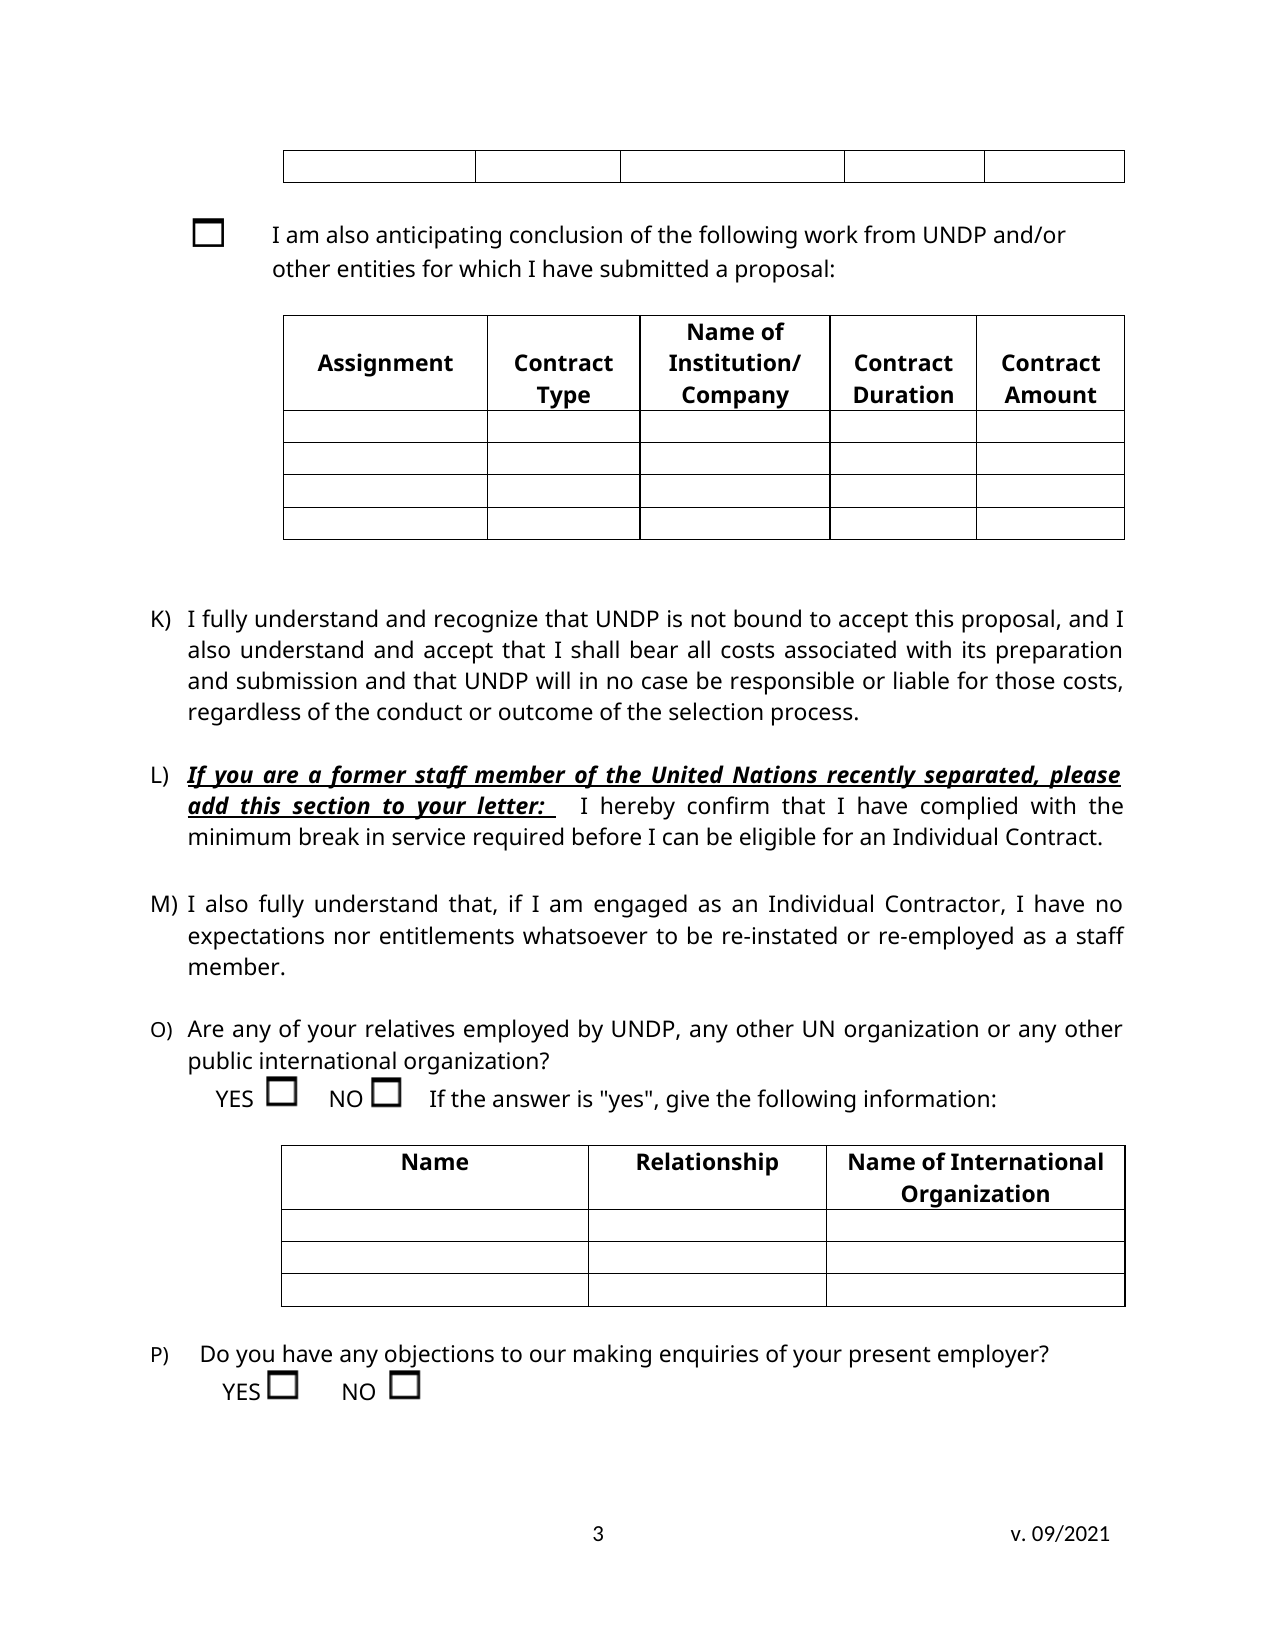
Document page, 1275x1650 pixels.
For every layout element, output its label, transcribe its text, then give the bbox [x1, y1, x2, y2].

table_cell [831, 443, 976, 474]
table_cell [488, 443, 639, 474]
list If you are a former staff member of the United Nations recently separated, please add this section to your letter: I hereby confirm that I have complied with the minimum break in service required before I can be eligible for an Individual Contract. [150, 759, 1125, 852]
picture [370, 1076, 403, 1109]
table_cell [831, 508, 976, 539]
table_header Name of Institution/ Company [641, 316, 829, 410]
table_cell [476, 151, 620, 182]
table_cell [641, 443, 829, 474]
table_cell [589, 1274, 826, 1306]
table_cell [641, 508, 829, 539]
list I also fully understand that, if I am engaged as an Individual Contractor, I have no expectations nor entitlements whatsoever to be re-instated or re-employed as a staff member. [150, 888, 1125, 982]
table_cell [831, 411, 976, 442]
table_cell [845, 151, 984, 182]
table_header Contract Amount [977, 316, 1124, 410]
table_cell [488, 508, 639, 539]
table_cell [282, 1210, 588, 1241]
text YES NO [150, 1369, 1125, 1407]
table_cell [977, 475, 1124, 507]
table_cell [831, 475, 976, 507]
picture [266, 1369, 300, 1401]
table_header Relationship [589, 1146, 826, 1209]
table_cell [977, 443, 1124, 474]
table_cell [284, 508, 487, 539]
table_header Contract Type [488, 316, 639, 410]
table_cell [488, 411, 639, 442]
table_cell [977, 411, 1124, 442]
list I fully understand and recognize that UNDP is not bound to accept this proposal, and I also understand and accept that I shall bear all costs associated with its preparation and submission and that UNDP will in no case be responsible or liable for those costs, regardless of the conduct or outcome of the selection process. [150, 602, 1125, 727]
picture [265, 1076, 299, 1108]
picture [388, 1369, 422, 1401]
table_cell [827, 1274, 1124, 1306]
table_header Contract Duration [831, 316, 976, 410]
list I am also anticipating conclusion of the following work from UNDP and/or other entities for which I have submitted a proposal: [187, 214, 1125, 284]
table_cell [589, 1242, 826, 1273]
table_cell [284, 411, 487, 442]
table_header Assignment [284, 316, 487, 410]
table_cell [488, 475, 639, 507]
table_cell [621, 151, 844, 182]
table_cell [282, 1242, 588, 1273]
table_cell [977, 508, 1124, 539]
table_cell [589, 1210, 826, 1241]
table_cell [284, 475, 487, 507]
list Do you have any objections to our making enquiries of your present employer? [150, 1338, 1125, 1369]
table_header Name [282, 1146, 588, 1209]
table_cell [985, 151, 1124, 182]
table_cell [827, 1210, 1124, 1241]
table_cell [827, 1242, 1124, 1273]
table_cell [282, 1274, 588, 1306]
table_cell [641, 411, 829, 442]
list Are any of your relatives employed by UNDP, any other UN organization or any other public international organization? [150, 1013, 1125, 1076]
table_cell [284, 151, 475, 182]
table_cell [284, 443, 487, 474]
table_cell [641, 475, 829, 507]
text YES NO If the answer is "yes", give the following information: [150, 1076, 1125, 1114]
table_header Name of International Organization [827, 1146, 1124, 1209]
